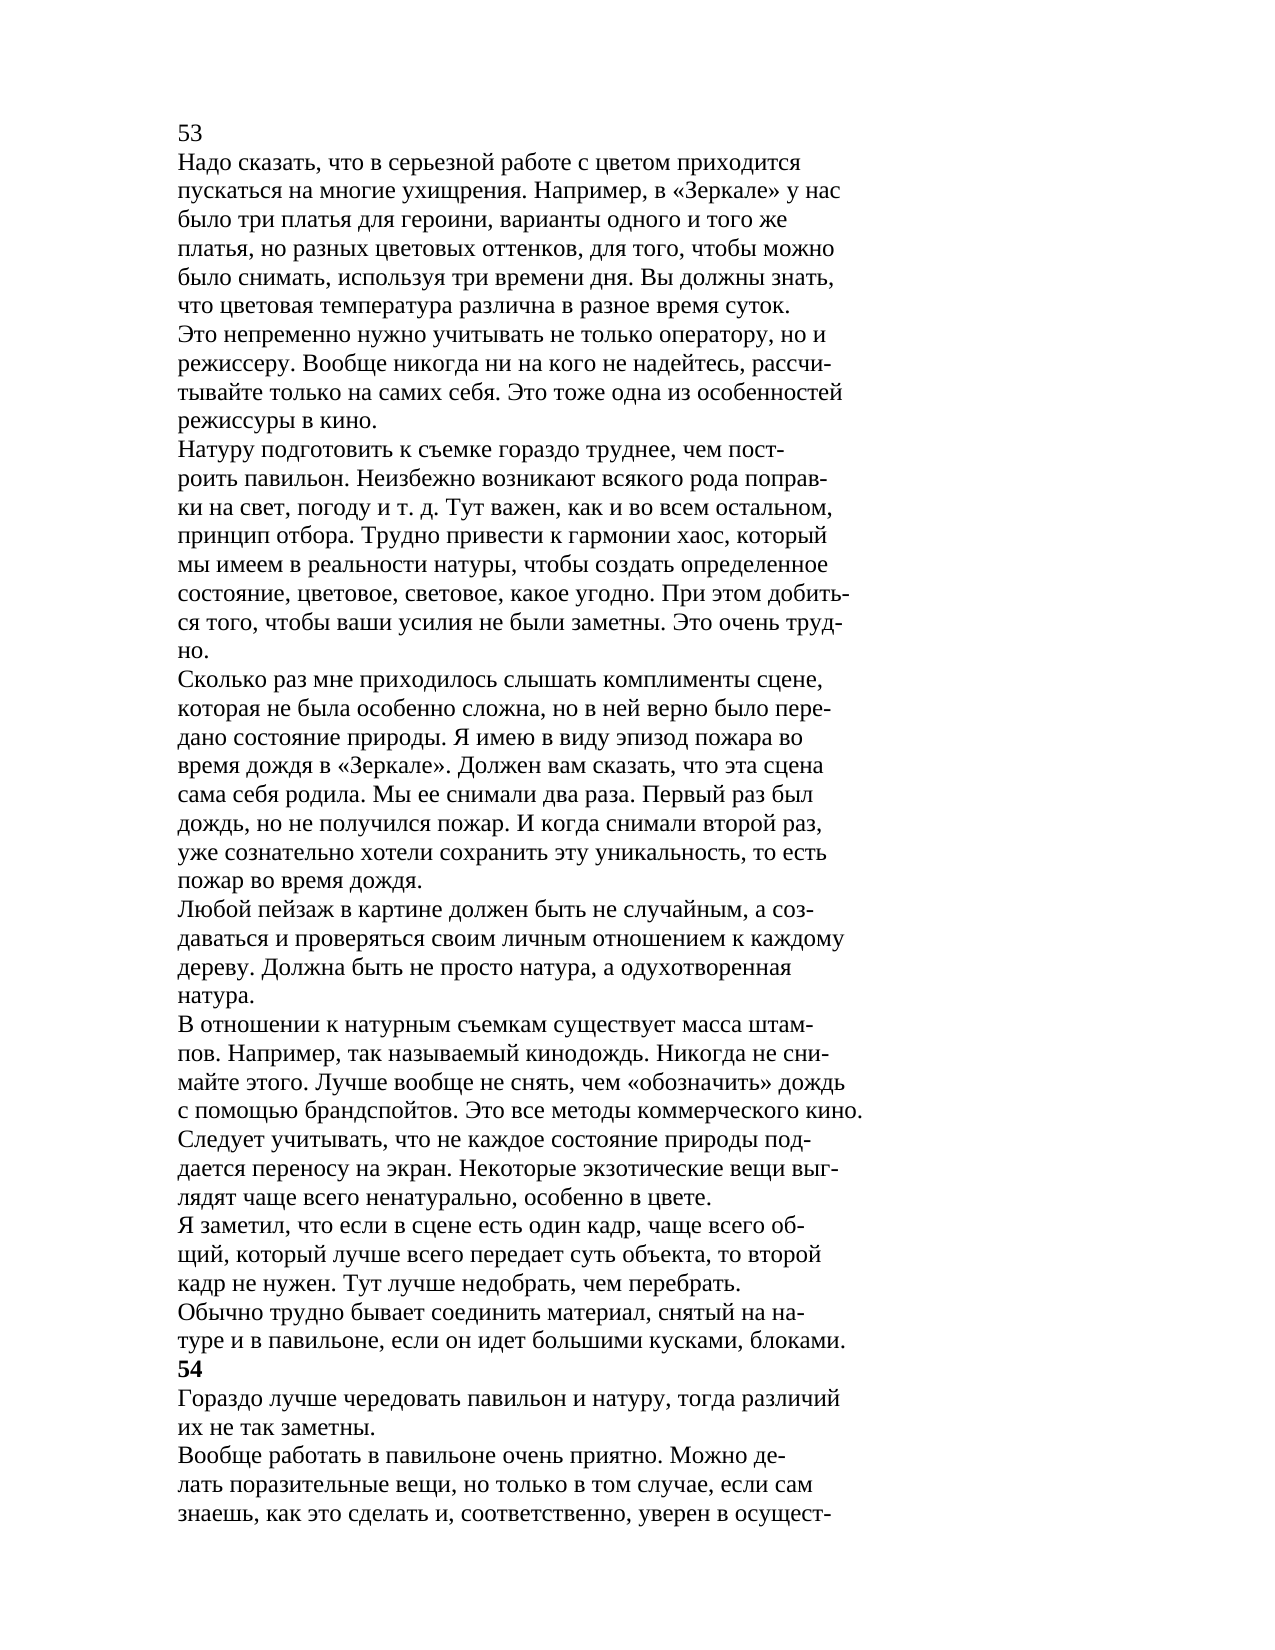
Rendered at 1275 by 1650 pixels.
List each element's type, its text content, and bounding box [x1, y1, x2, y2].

text тывайте только на самих себя. Это тоже одна из особенностей [177, 377, 1186, 406]
text пов. Например, так называемый кинодождь. Никогда не сни- [177, 1038, 1186, 1067]
text роить павильон. Неизбежно возникают всякого рода поправ- [177, 463, 1186, 492]
text время дождя в «Зеркале». Должен вам сказать, что эта сцена [177, 751, 1186, 779]
text принцип отбора. Трудно привести к гармонии хаос, который [177, 521, 1186, 549]
text Я заметил, что если в сцене есть один кадр, чаще всего об- [177, 1211, 1186, 1239]
text но. [177, 636, 1186, 664]
text которая не была особенно сложна, но в ней верно было пере- [177, 693, 1186, 722]
text Любой пейзаж в картине должен быть не случайным, а соз- [177, 894, 1186, 923]
text режиссеру. Вообще никогда ни на кого не надейтесь, рассчи- [177, 348, 1186, 377]
text было снимать, используя три времени дня. Вы должны знать, [177, 262, 1186, 291]
text платья, но разных цветовых оттенков, для того, чтобы можно [177, 233, 1186, 262]
text туре и в павильоне, если он идет большими кусками, блоками. [177, 1326, 1186, 1354]
text Сколько раз мне приходилось слышать комплименты сцене, [177, 664, 1186, 693]
text ки на свет, погоду и т. д. Тут важен, как и во всем остальном, [177, 492, 1186, 521]
text дано состояние природы. Я имею в виду эпизод пожара во [177, 722, 1186, 751]
text уже сознательно хотели сохранить эту уникальность, то есть [177, 837, 1186, 866]
text кадр не нужен. Тут лучше недобрать, чем перебрать. [177, 1268, 1186, 1297]
text их не так заметны. [177, 1412, 1186, 1441]
text Это непременно нужно учитывать не только оператору, но и [177, 319, 1186, 348]
text ся того, чтобы ваши усилия не были заметны. Это очень труд- [177, 607, 1186, 636]
text майте этого. Лучше вообще не снять, чем «обозначить» дождь [177, 1067, 1186, 1096]
text мы имеем в реальности натуры, чтобы создать определенное [177, 549, 1186, 578]
text Натуру подготовить к съемке гораздо труднее, чем пост- [177, 434, 1186, 463]
text было три платья для героини, варианты одного и того же [177, 204, 1186, 233]
text Следует учитывать, что не каждое состояние природы под- [177, 1124, 1186, 1153]
text даваться и проверяться своим личным отношением к каждому [177, 923, 1186, 952]
text что цветовая температура различна в разное время суток. [177, 291, 1186, 319]
text сама себя родила. Мы ее снимали два раза. Первый раз был [177, 779, 1186, 808]
text дождь, но не получился пожар. И когда снимали второй раз, [177, 808, 1186, 837]
text Обычно трудно бывает соединить материал, снятый на на- [177, 1297, 1186, 1326]
text Гораздо лучше чередовать павильон и натуру, тогда различий [177, 1383, 1186, 1412]
text пожар во время дождя. [177, 866, 1186, 894]
text Вообще работать в павильоне очень приятно. Можно де- [177, 1441, 1186, 1469]
text пускаться на многие ухищрения. Например, в «Зеркале» у нас [177, 176, 1186, 204]
text натура. [177, 981, 1186, 1009]
text Надо сказать, что в серьезной работе с цветом приходится [177, 147, 1186, 176]
text щий, который лучше всего передает суть объекта, то второй [177, 1239, 1186, 1268]
text дается переносу на экран. Некоторые экзотические вещи выг- [177, 1153, 1186, 1182]
text лядят чаще всего ненатурально, особенно в цвете. [177, 1182, 1186, 1211]
text режиссуры в кино. [177, 406, 1186, 434]
text знаешь, как это сделать и, соответственно, уверен в осущест- [177, 1498, 1186, 1527]
text 54 [177, 1354, 1186, 1383]
text состояние, цветовое, световое, какое угодно. При этом добить- [177, 578, 1186, 607]
text 53 [177, 118, 1186, 147]
text В отношении к натурным съемкам существует масса штам- [177, 1009, 1186, 1038]
text лать поразительные вещи, но только в том случае, если сам [177, 1469, 1186, 1498]
text дереву. Должна быть не просто натура, а одухотворенная [177, 952, 1186, 981]
text с помощью брандспойтов. Это все методы коммерческого кино. [177, 1096, 1186, 1124]
